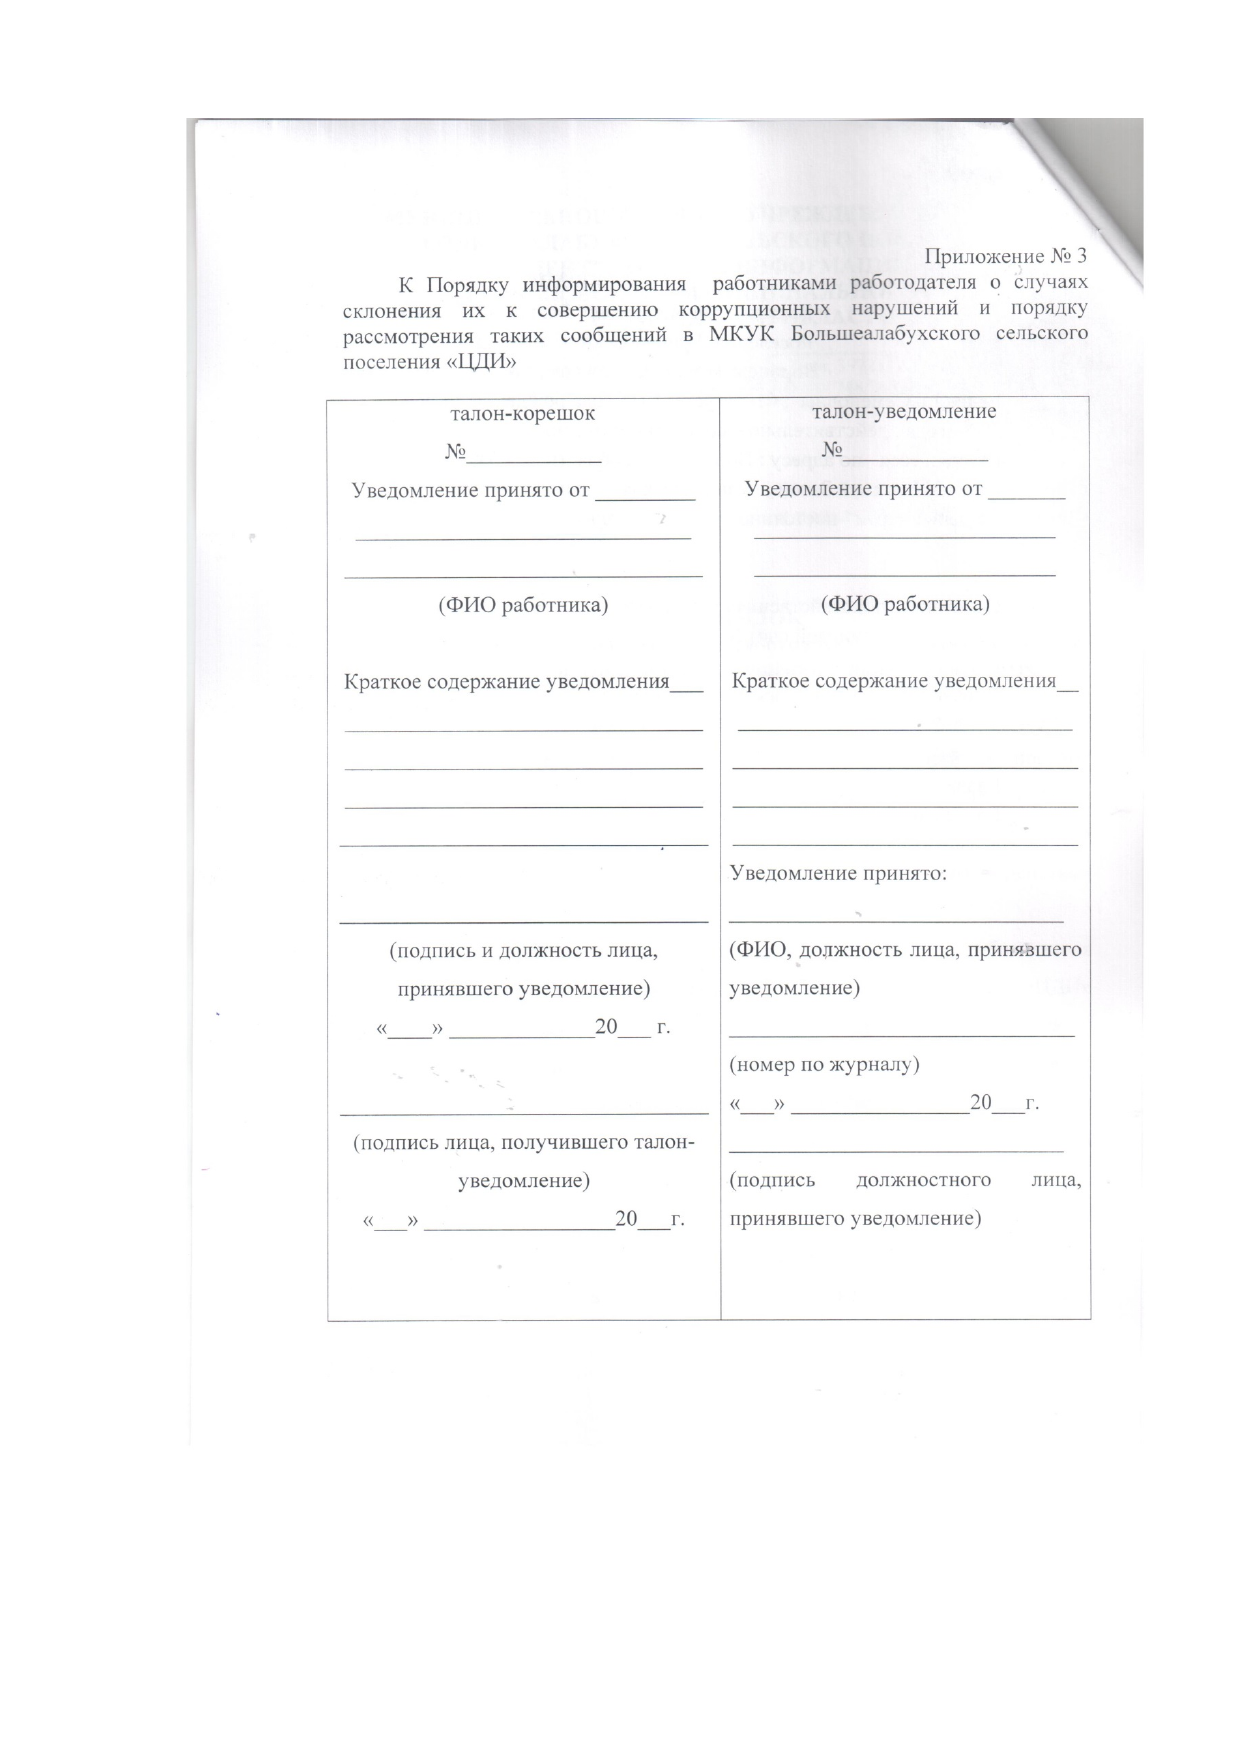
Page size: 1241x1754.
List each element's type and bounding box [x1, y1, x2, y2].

picture [177, 118, 1152, 1458]
